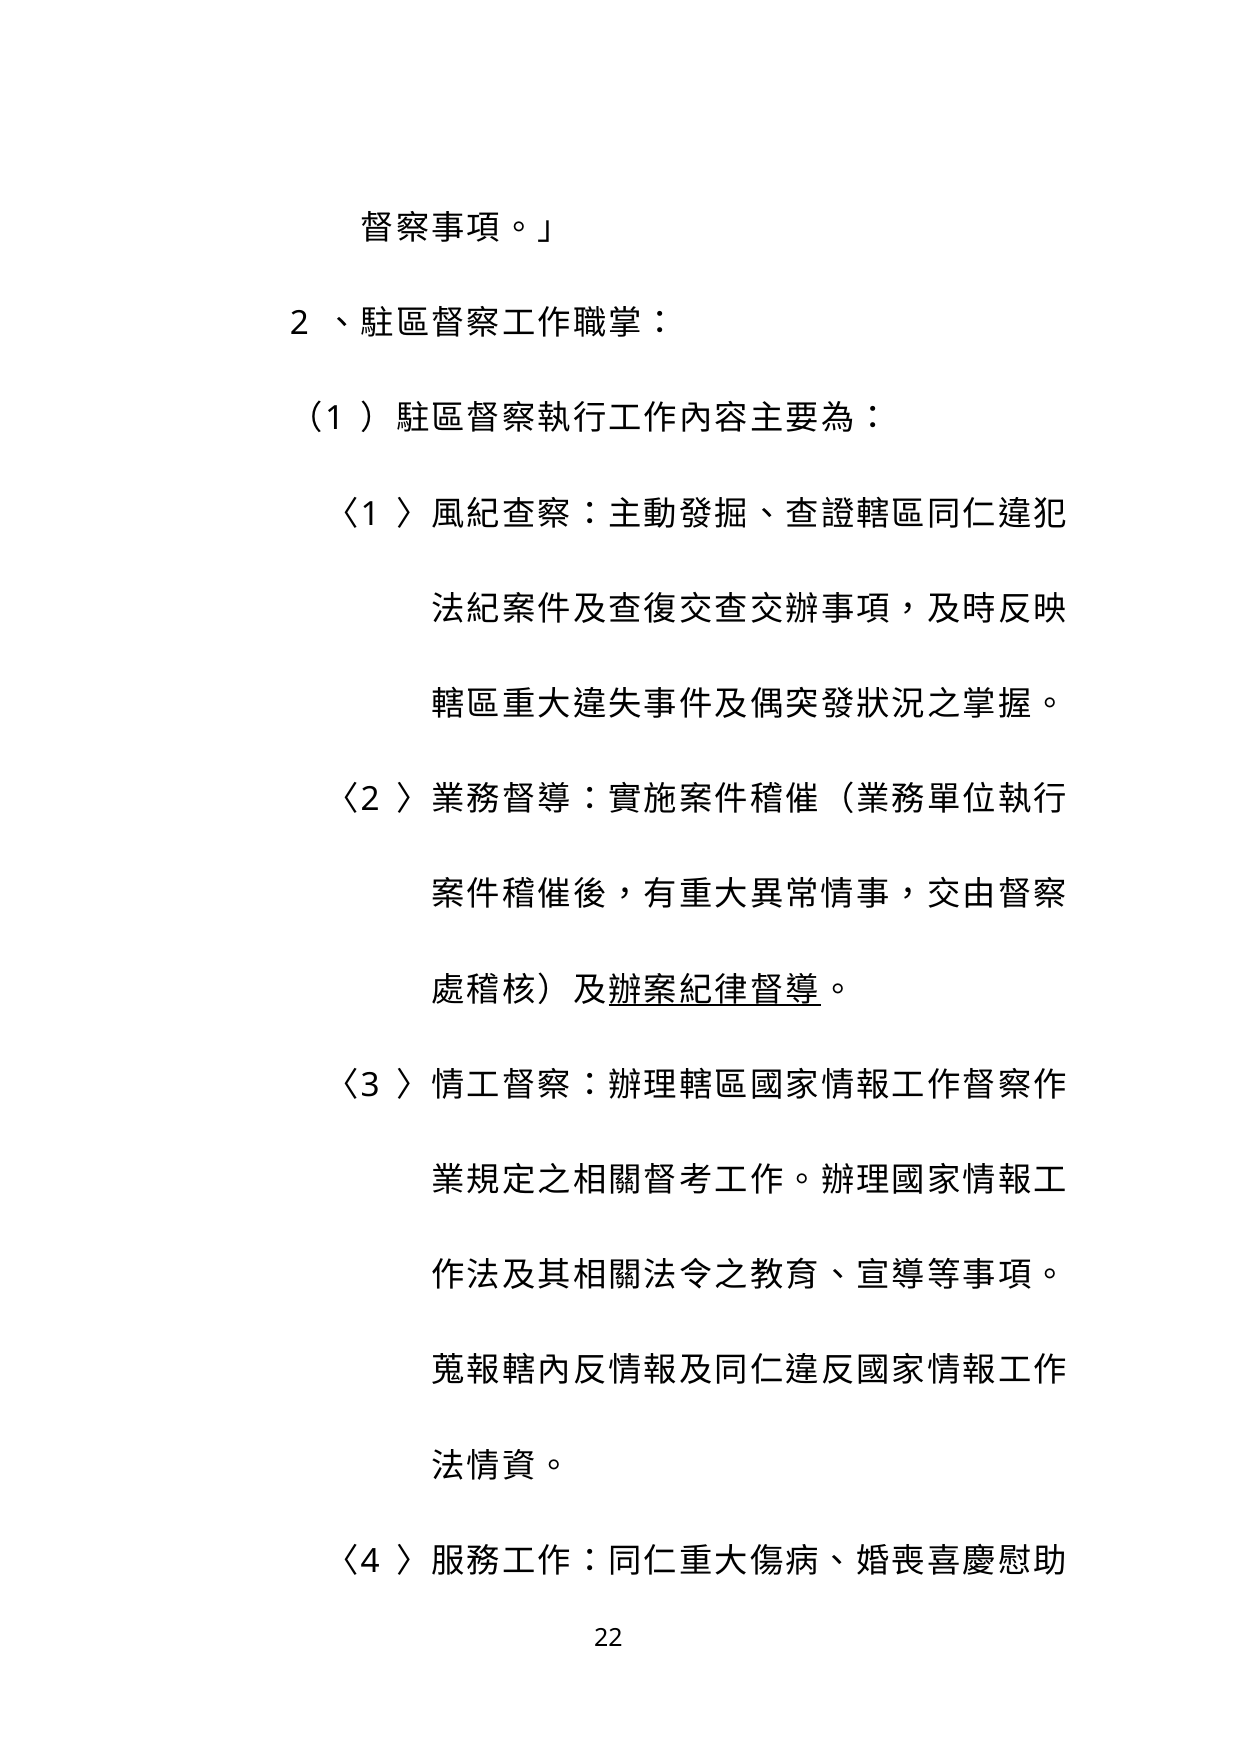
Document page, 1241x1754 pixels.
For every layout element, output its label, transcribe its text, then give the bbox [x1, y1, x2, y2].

subtitle 情工督察：辦理轄區國家情報工作督察作業規定之相關督考工作。辦理國家情報工作法及其相關法令之教育、宣導等事項。蒐報轄內反情報及同仁違反國家情報工作法情資。 [307, 1034, 1069, 1510]
subtitle 風紀查察：主動發掘、查證轄區同仁違犯法紀案件及查復交查交辦事項，及時反映轄區重大違失事件及偶突發狀況之掌握。 [307, 463, 1069, 748]
subtitle 駐區督察工作職掌： [272, 272, 1069, 368]
subtitle 依據調查局處務規程第18條：「督察處掌理下列事項：一、督察業務之規劃、指導及督察之考核。二、員工申訴案件之處理。三、員工風紀查察、維護及違紀案件之調查。四、各單位對本局重要工作計畫及上級重要命令執行情形之檢查。五、國家情報工作人員之安全查核。六、駐衛警察及武器彈藥管理。七、其他有關督察事項。」 [272, 177, 1069, 272]
subtitle 駐區督察執行工作內容主要為： [272, 368, 1069, 463]
subtitle 業務督導：實施案件稽催（業務單位執行案件稽催後，有重大異常情事，交由督察處稽核）及辦案紀律督導。 [307, 748, 1069, 1034]
subtitle 服務工作：同仁重大傷病、婚喪喜慶慰助工作。協助單位主管加強管理措施，或協助同仁解決困難、排除紛爭。 [307, 1510, 1069, 1605]
